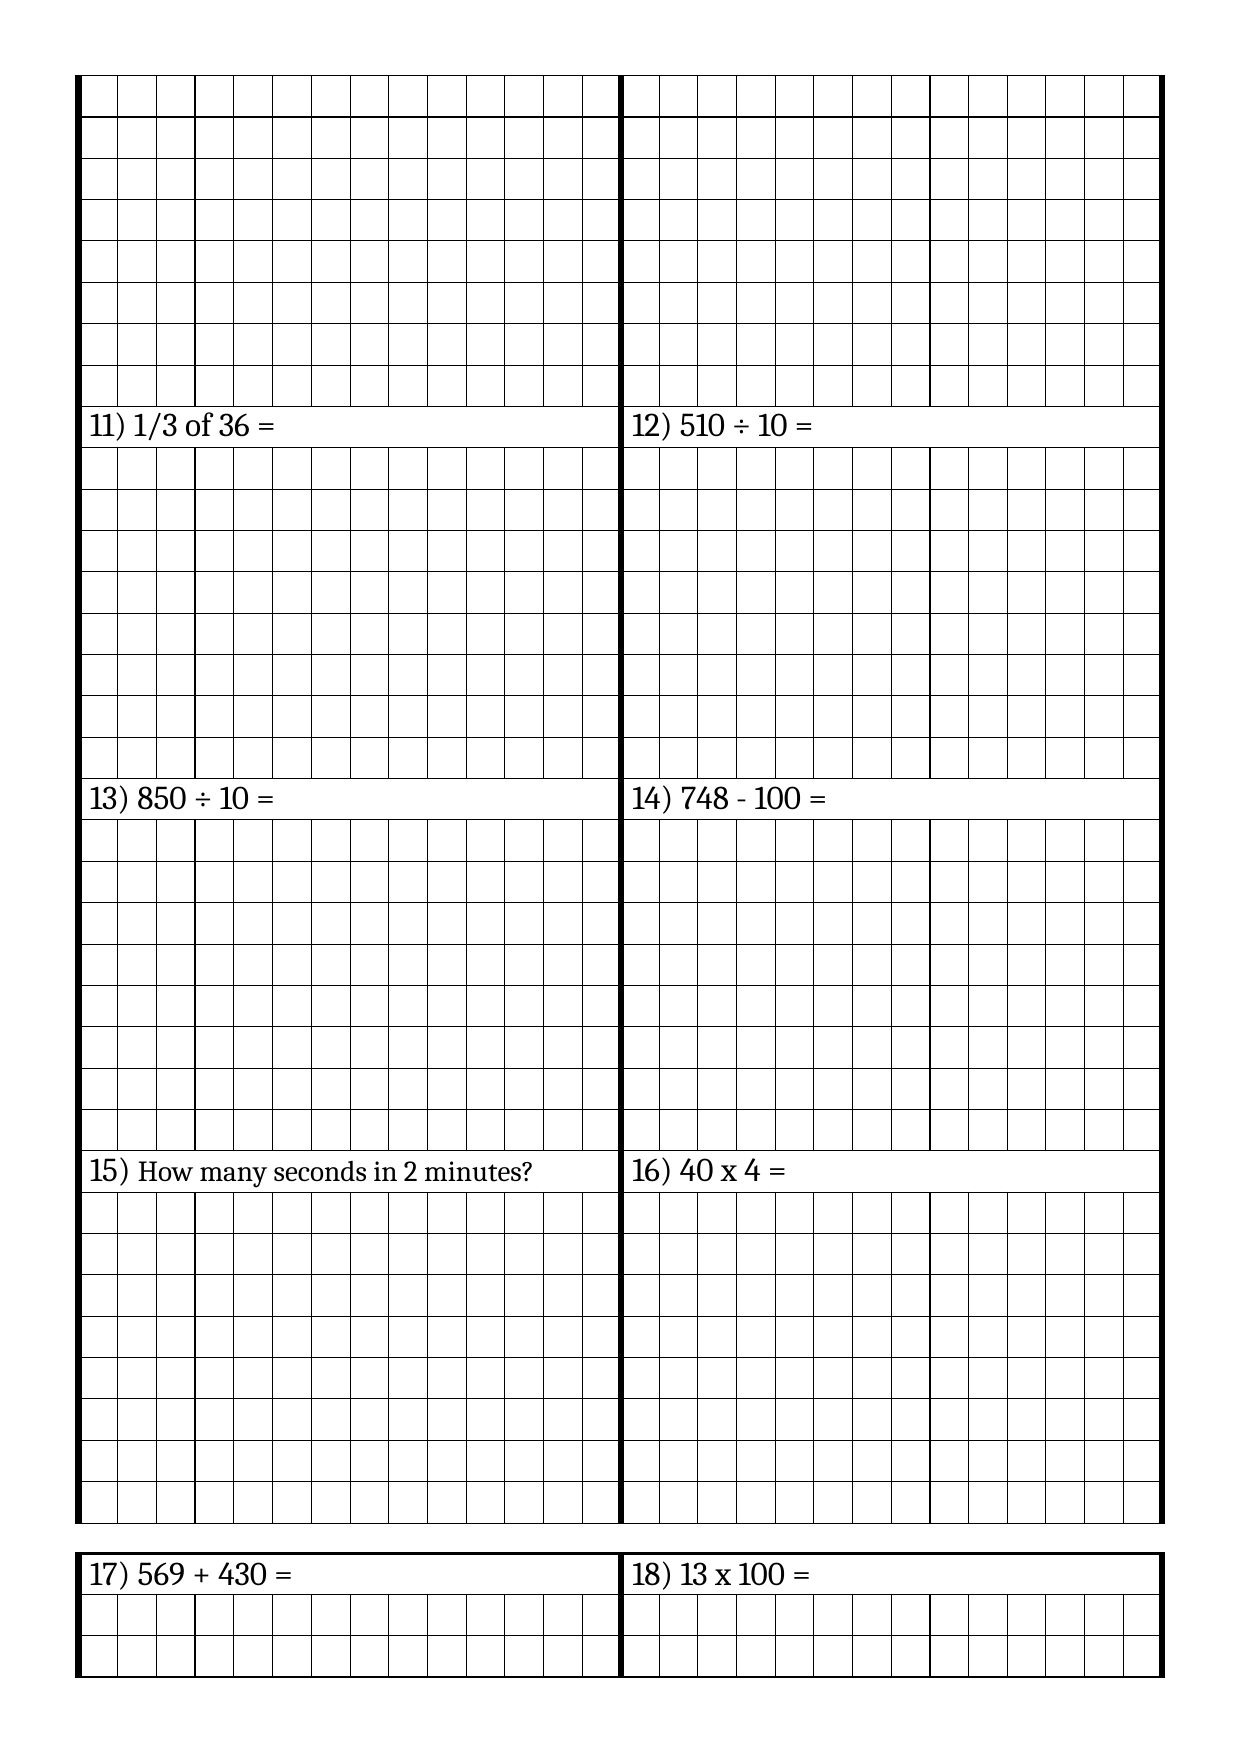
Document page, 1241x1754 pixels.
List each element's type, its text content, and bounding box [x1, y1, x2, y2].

table_cell 15) How many seconds in 2 minutes? [82, 1151, 618, 1192]
table_cell [273, 531, 311, 571]
table_cell [1008, 159, 1045, 199]
table_cell [118, 1069, 156, 1109]
table_cell [157, 696, 194, 737]
table_cell [969, 1595, 1007, 1635]
table_cell [312, 283, 350, 323]
table_cell [1085, 324, 1123, 364]
table_cell [467, 1069, 504, 1109]
table_cell [1046, 696, 1084, 737]
table_cell [776, 1275, 813, 1316]
table_cell [312, 1595, 350, 1635]
table_cell [698, 448, 736, 488]
table_cell [196, 1358, 233, 1398]
table_cell [698, 531, 736, 571]
table_cell [467, 1110, 504, 1150]
table_cell [892, 159, 929, 199]
table_cell [118, 1317, 156, 1357]
table_cell [660, 531, 697, 571]
table_cell [892, 118, 929, 158]
table_cell [389, 159, 427, 199]
table_cell [814, 1110, 852, 1150]
table_cell [737, 614, 775, 654]
table_cell [351, 531, 388, 571]
table_cell [583, 820, 618, 861]
table_cell [583, 448, 618, 488]
table_cell [505, 1069, 543, 1109]
table_cell [1085, 366, 1123, 406]
table_cell [389, 1441, 427, 1481]
table_cell [698, 572, 736, 613]
table_cell [1046, 1069, 1084, 1109]
table_cell [351, 986, 388, 1026]
table_cell [814, 448, 852, 488]
table_cell [776, 820, 813, 861]
table_cell [698, 1358, 736, 1398]
table_cell [698, 986, 736, 1026]
table_cell [1046, 1234, 1084, 1274]
table_cell [428, 490, 466, 530]
table_cell [814, 118, 852, 158]
table_cell [853, 655, 891, 695]
table_cell [853, 1275, 891, 1316]
table_cell [428, 241, 466, 282]
table_cell [776, 159, 813, 199]
table_cell [505, 614, 543, 654]
table_cell [389, 1595, 427, 1635]
table_cell [234, 200, 272, 240]
table_cell [428, 159, 466, 199]
table_cell [157, 241, 194, 282]
table_cell [969, 862, 1007, 902]
table_cell [1085, 1482, 1123, 1522]
table_cell [157, 945, 194, 985]
table_cell [82, 655, 117, 695]
table_cell [505, 1441, 543, 1481]
table_cell [82, 324, 117, 364]
table_cell [931, 283, 968, 323]
table_cell [351, 159, 388, 199]
table_cell [428, 614, 466, 654]
table_cell [544, 283, 582, 323]
table_cell [698, 820, 736, 861]
table_cell [505, 490, 543, 530]
table_cell [351, 1482, 388, 1522]
table_cell [118, 1482, 156, 1522]
table_cell [234, 241, 272, 282]
table_cell [1124, 490, 1159, 530]
table_cell [312, 159, 350, 199]
table_cell [1046, 531, 1084, 571]
table_cell [1046, 1358, 1084, 1398]
table_cell [312, 1441, 350, 1481]
table_cell [351, 1027, 388, 1067]
table_cell [583, 862, 618, 902]
table_cell [853, 531, 891, 571]
table_cell [505, 1482, 543, 1522]
table_cell [737, 118, 775, 158]
table_cell [351, 324, 388, 364]
table_cell [583, 76, 618, 116]
table_cell [428, 76, 466, 116]
table_cell [118, 159, 156, 199]
table_cell [660, 1358, 697, 1398]
table_cell [505, 76, 543, 116]
table_cell [776, 572, 813, 613]
table_cell [892, 1027, 929, 1067]
table_cell [118, 366, 156, 406]
table_cell [624, 655, 659, 695]
table_cell [892, 531, 929, 571]
table_cell [776, 1027, 813, 1067]
table_cell [389, 1110, 427, 1150]
table_cell [1046, 1636, 1084, 1676]
table_cell [660, 572, 697, 613]
table_cell [698, 1027, 736, 1067]
table_cell [273, 903, 311, 943]
table_cell [1008, 1595, 1045, 1635]
table_cell [892, 76, 929, 116]
table_cell [505, 448, 543, 488]
table_cell [157, 903, 194, 943]
table_cell [583, 572, 618, 613]
table_cell [82, 1595, 117, 1635]
table_cell [624, 159, 659, 199]
table_cell [892, 448, 929, 488]
table_cell [737, 1441, 775, 1481]
table_cell [776, 1595, 813, 1635]
table_cell [624, 986, 659, 1026]
table_cell [82, 159, 117, 199]
table_cell [428, 1069, 466, 1109]
table_cell [814, 1399, 852, 1440]
table_cell [1085, 738, 1123, 778]
table_cell [312, 1234, 350, 1274]
table_cell [814, 1069, 852, 1109]
table_cell [157, 986, 194, 1026]
table_cell [969, 118, 1007, 158]
table_cell [196, 696, 233, 737]
table_cell [624, 1275, 659, 1316]
table_cell [157, 655, 194, 695]
table_cell [814, 283, 852, 323]
table_cell [389, 945, 427, 985]
table_cell [737, 1110, 775, 1150]
table_cell [312, 531, 350, 571]
table_cell [544, 1069, 582, 1109]
table_cell [1046, 1193, 1084, 1233]
table_cell [737, 1358, 775, 1398]
table_cell [273, 241, 311, 282]
table_cell [776, 200, 813, 240]
table_cell [624, 738, 659, 778]
table_cell [389, 76, 427, 116]
table_cell [931, 1069, 968, 1109]
table_cell [624, 1399, 659, 1440]
table_cell [660, 118, 697, 158]
table_cell [969, 738, 1007, 778]
table_cell [544, 531, 582, 571]
table_cell [583, 986, 618, 1026]
table_cell [273, 1317, 311, 1357]
table_cell [892, 1069, 929, 1109]
table_cell [273, 490, 311, 530]
table_cell [624, 324, 659, 364]
table_cell [1124, 1110, 1159, 1150]
table_cell [157, 1275, 194, 1316]
table_cell [853, 1317, 891, 1357]
table_cell [82, 200, 117, 240]
table_cell [312, 1069, 350, 1109]
table_cell [1008, 1234, 1045, 1274]
table_cell [428, 986, 466, 1026]
table_cell [544, 1595, 582, 1635]
table_cell [1008, 1317, 1045, 1357]
table_cell [737, 76, 775, 116]
table_cell [624, 1636, 659, 1676]
table_cell [505, 820, 543, 861]
table_cell [737, 366, 775, 406]
table_cell [698, 118, 736, 158]
table_cell [118, 614, 156, 654]
table_cell [1085, 1069, 1123, 1109]
table_cell [234, 1358, 272, 1398]
table_cell [544, 490, 582, 530]
table_cell [1008, 572, 1045, 613]
table_cell [892, 862, 929, 902]
table_cell [660, 862, 697, 902]
table_cell [931, 76, 968, 116]
table_cell [389, 1399, 427, 1440]
table_cell [544, 903, 582, 943]
table_cell [1008, 448, 1045, 488]
table_cell [660, 1193, 697, 1233]
table_cell [196, 1275, 233, 1316]
table_cell [892, 1193, 929, 1233]
table_cell [196, 490, 233, 530]
table_cell [157, 1482, 194, 1522]
table_cell [82, 1482, 117, 1522]
table_cell [969, 531, 1007, 571]
table_cell [234, 655, 272, 695]
table_cell [660, 1234, 697, 1274]
table_cell [969, 1275, 1007, 1316]
table_cell [1085, 1234, 1123, 1274]
table_cell [1046, 448, 1084, 488]
table_cell [1085, 1027, 1123, 1067]
table_cell [969, 655, 1007, 695]
table_cell [467, 862, 504, 902]
table_cell [1124, 283, 1159, 323]
table_cell [234, 696, 272, 737]
table_cell [624, 366, 659, 406]
table_cell [389, 1027, 427, 1067]
table_cell [776, 118, 813, 158]
table_cell [1046, 1027, 1084, 1067]
table_cell [273, 1636, 311, 1676]
table_cell [389, 531, 427, 571]
table_cell [389, 1193, 427, 1233]
table_cell [853, 1482, 891, 1522]
table_cell [969, 1317, 1007, 1357]
table_cell [931, 820, 968, 861]
table_cell [1124, 1275, 1159, 1316]
table_cell [273, 283, 311, 323]
table_cell [698, 696, 736, 737]
table_cell [467, 655, 504, 695]
table_cell [118, 862, 156, 902]
table_cell [196, 448, 233, 488]
table_cell [1124, 76, 1159, 116]
table_cell [467, 366, 504, 406]
table_cell [776, 862, 813, 902]
table_cell [624, 448, 659, 488]
table_cell [196, 1595, 233, 1635]
table_cell [196, 572, 233, 613]
table_cell [737, 820, 775, 861]
table_cell [234, 572, 272, 613]
table_cell [1046, 283, 1084, 323]
table_cell [118, 1358, 156, 1398]
table_cell [660, 283, 697, 323]
table_cell [776, 448, 813, 488]
table_cell [118, 572, 156, 613]
table_cell [776, 1358, 813, 1398]
table_cell [273, 118, 311, 158]
table_cell [544, 324, 582, 364]
table_cell [853, 324, 891, 364]
table_cell [273, 448, 311, 488]
table_cell [234, 366, 272, 406]
table_cell [624, 283, 659, 323]
table_cell [660, 1069, 697, 1109]
table_cell [1124, 572, 1159, 613]
table_cell [505, 241, 543, 282]
table_cell [196, 945, 233, 985]
table_cell [776, 1636, 813, 1676]
table_cell [892, 1358, 929, 1398]
table_cell [698, 1069, 736, 1109]
table_cell [931, 366, 968, 406]
table_cell [698, 614, 736, 654]
table_cell [82, 820, 117, 861]
table_cell [814, 945, 852, 985]
table_cell [428, 1234, 466, 1274]
table_cell [624, 614, 659, 654]
table_cell [698, 1275, 736, 1316]
table_cell [312, 862, 350, 902]
table_cell [853, 903, 891, 943]
table_cell [583, 1193, 618, 1233]
table_cell [853, 738, 891, 778]
table_cell [82, 118, 117, 158]
table_cell [467, 1441, 504, 1481]
table_cell [931, 490, 968, 530]
table_cell [428, 696, 466, 737]
table_header 18) 13 x 100 = [624, 1555, 1159, 1594]
table_cell [82, 1317, 117, 1357]
table_cell [196, 159, 233, 199]
table_cell [157, 572, 194, 613]
table_cell [351, 614, 388, 654]
table_cell [931, 159, 968, 199]
table_cell [389, 200, 427, 240]
table_cell [234, 1110, 272, 1150]
table_cell [157, 159, 194, 199]
table_cell [624, 945, 659, 985]
table_cell [892, 696, 929, 737]
table_cell [505, 531, 543, 571]
table_cell [312, 1482, 350, 1522]
table_cell [776, 283, 813, 323]
table_cell [1124, 945, 1159, 985]
table_cell [776, 490, 813, 530]
table_cell [583, 1441, 618, 1481]
table_cell [969, 820, 1007, 861]
table_cell [1085, 1595, 1123, 1635]
table_cell [467, 1399, 504, 1440]
table_cell [389, 448, 427, 488]
table_cell [698, 159, 736, 199]
table_cell [931, 614, 968, 654]
table_cell [273, 820, 311, 861]
table_cell [505, 200, 543, 240]
table_cell [196, 1110, 233, 1150]
table_cell [1046, 76, 1084, 116]
table_cell [82, 696, 117, 737]
table_cell [814, 490, 852, 530]
table_cell [814, 200, 852, 240]
table_cell [544, 366, 582, 406]
table_cell [583, 531, 618, 571]
table_cell [853, 1595, 891, 1635]
table_cell [853, 1110, 891, 1150]
table_cell [892, 324, 929, 364]
table_cell [737, 241, 775, 282]
table_cell [234, 118, 272, 158]
table_cell [1008, 1027, 1045, 1067]
table_cell [234, 945, 272, 985]
table_cell [931, 696, 968, 737]
table_cell [931, 324, 968, 364]
table_cell [351, 945, 388, 985]
table_cell [660, 820, 697, 861]
table_cell [853, 820, 891, 861]
table_cell [312, 1027, 350, 1067]
table_cell [351, 283, 388, 323]
table_cell [118, 945, 156, 985]
table_cell [312, 241, 350, 282]
table_cell [1008, 945, 1045, 985]
table_cell [698, 1193, 736, 1233]
table_cell [583, 1110, 618, 1150]
table_cell [389, 572, 427, 613]
table_cell [776, 324, 813, 364]
table_cell [969, 1441, 1007, 1481]
table_cell [969, 1027, 1007, 1067]
table_cell [82, 448, 117, 488]
table_cell [931, 1234, 968, 1274]
table_cell [583, 696, 618, 737]
table_cell [737, 1399, 775, 1440]
table_cell [467, 324, 504, 364]
table_cell [234, 1441, 272, 1481]
table_cell [814, 1275, 852, 1316]
table_cell [157, 1317, 194, 1357]
table_cell [428, 1027, 466, 1067]
table_cell [1008, 490, 1045, 530]
table_cell [1008, 118, 1045, 158]
table_cell [273, 945, 311, 985]
table_cell [118, 76, 156, 116]
table_cell [1046, 945, 1084, 985]
table_cell [157, 738, 194, 778]
table_cell [544, 1110, 582, 1150]
table_cell [82, 1275, 117, 1316]
table_cell [853, 986, 891, 1026]
table_cell [312, 200, 350, 240]
table_cell [234, 820, 272, 861]
table_cell [273, 614, 311, 654]
table_cell [583, 1636, 618, 1676]
table_cell [583, 1027, 618, 1067]
table_cell [82, 1358, 117, 1398]
table_cell [82, 572, 117, 613]
table_cell [1085, 1636, 1123, 1676]
table_cell [583, 903, 618, 943]
table_cell [1008, 820, 1045, 861]
table_cell [389, 1317, 427, 1357]
table_cell [853, 614, 891, 654]
table_cell [624, 200, 659, 240]
table_cell [196, 820, 233, 861]
table_cell [234, 1193, 272, 1233]
table_cell [82, 490, 117, 530]
table_cell [312, 324, 350, 364]
table_cell [196, 862, 233, 902]
table_cell [660, 738, 697, 778]
table_cell [118, 324, 156, 364]
table_cell [389, 1275, 427, 1316]
table_cell [931, 1399, 968, 1440]
table_cell [467, 1636, 504, 1676]
table_cell [467, 241, 504, 282]
table_cell [1046, 862, 1084, 902]
table_cell [660, 986, 697, 1026]
table_cell [389, 118, 427, 158]
table_cell [234, 1069, 272, 1109]
table_cell [273, 200, 311, 240]
table_cell [389, 241, 427, 282]
table_cell [814, 241, 852, 282]
table_cell [234, 1482, 272, 1522]
table_cell [1124, 696, 1159, 737]
table_cell [931, 572, 968, 613]
table_cell [1008, 531, 1045, 571]
table_cell [389, 324, 427, 364]
table_cell [1046, 655, 1084, 695]
table_cell [660, 324, 697, 364]
table_cell [196, 1399, 233, 1440]
table_cell [234, 490, 272, 530]
table_cell [505, 366, 543, 406]
table_cell [737, 159, 775, 199]
table_cell [1046, 200, 1084, 240]
table_cell [776, 945, 813, 985]
table_cell [1046, 324, 1084, 364]
table_cell [82, 1441, 117, 1481]
table_cell [157, 1027, 194, 1067]
table_cell [583, 945, 618, 985]
table_cell [814, 738, 852, 778]
table_cell [853, 1399, 891, 1440]
table_cell [273, 738, 311, 778]
table_cell [467, 614, 504, 654]
table_cell [312, 1275, 350, 1316]
table_cell [428, 1595, 466, 1635]
table_cell [1008, 241, 1045, 282]
table_cell [544, 1358, 582, 1398]
table_cell [1008, 986, 1045, 1026]
table_cell [273, 862, 311, 902]
table_cell [853, 945, 891, 985]
table_cell [1046, 1317, 1084, 1357]
table_cell [1008, 1482, 1045, 1522]
table_cell [583, 1358, 618, 1398]
table_cell [428, 1317, 466, 1357]
table_cell [82, 903, 117, 943]
table_cell [234, 614, 272, 654]
table_cell [583, 1317, 618, 1357]
table_cell [351, 118, 388, 158]
table_cell [1085, 862, 1123, 902]
table_cell [312, 738, 350, 778]
table_cell [351, 1275, 388, 1316]
table_cell [234, 324, 272, 364]
table_cell [82, 862, 117, 902]
table_cell [853, 1358, 891, 1398]
table_cell [853, 572, 891, 613]
table_cell [698, 283, 736, 323]
table_cell [351, 1441, 388, 1481]
table_cell [1124, 1069, 1159, 1109]
table_cell [892, 283, 929, 323]
table_cell [1008, 903, 1045, 943]
table_cell [505, 118, 543, 158]
table_cell [312, 820, 350, 861]
table_cell [853, 1027, 891, 1067]
table_cell [583, 1595, 618, 1635]
table_cell [624, 1110, 659, 1150]
table_cell [776, 1482, 813, 1522]
table_cell [583, 1275, 618, 1316]
table_cell [312, 1636, 350, 1676]
table_cell [737, 283, 775, 323]
table_cell [1008, 862, 1045, 902]
table_cell [660, 903, 697, 943]
table_cell [1124, 1636, 1159, 1676]
table_cell [624, 862, 659, 902]
table_cell [1046, 572, 1084, 613]
table_cell [234, 531, 272, 571]
table_cell [196, 655, 233, 695]
table_cell [1124, 1441, 1159, 1481]
table_cell [1085, 614, 1123, 654]
table_cell [698, 1317, 736, 1357]
table_cell [82, 945, 117, 985]
table_cell [853, 1441, 891, 1481]
table_cell [1008, 655, 1045, 695]
table_cell [737, 572, 775, 613]
table_cell [351, 1234, 388, 1274]
table_cell [583, 366, 618, 406]
table_cell [1124, 1234, 1159, 1274]
table_cell [196, 366, 233, 406]
table_cell [624, 696, 659, 737]
table_cell [273, 1234, 311, 1274]
table_cell [737, 324, 775, 364]
table_cell [624, 1193, 659, 1233]
table_cell [196, 1027, 233, 1067]
table_cell [737, 945, 775, 985]
table_cell [737, 903, 775, 943]
table_cell [196, 903, 233, 943]
table_cell [467, 945, 504, 985]
table_cell [157, 820, 194, 861]
table_cell [776, 655, 813, 695]
table_cell [853, 862, 891, 902]
table_cell [505, 1636, 543, 1676]
table_cell [624, 1441, 659, 1481]
table_cell [969, 614, 1007, 654]
table_cell [196, 614, 233, 654]
table_cell [196, 283, 233, 323]
table_cell [892, 1110, 929, 1150]
table_cell [1046, 1595, 1084, 1635]
table_cell [776, 903, 813, 943]
table_cell [1124, 531, 1159, 571]
table_cell [118, 283, 156, 323]
table_cell [698, 1110, 736, 1150]
table_cell [389, 696, 427, 737]
table_cell [505, 655, 543, 695]
table_cell [892, 820, 929, 861]
table_cell [351, 1110, 388, 1150]
table_cell [505, 159, 543, 199]
table_cell [544, 614, 582, 654]
table_cell [969, 159, 1007, 199]
table_cell [737, 1193, 775, 1233]
table_cell [467, 200, 504, 240]
table_cell [157, 531, 194, 571]
table_cell [273, 1595, 311, 1635]
table_cell [351, 241, 388, 282]
table_cell [583, 159, 618, 199]
table_cell [1008, 200, 1045, 240]
table_cell [969, 200, 1007, 240]
table_cell [624, 820, 659, 861]
table_cell [1008, 76, 1045, 116]
table_cell [969, 696, 1007, 737]
table_cell 16) 40 x 4 = [624, 1151, 1159, 1192]
table_cell [196, 531, 233, 571]
table_cell [118, 986, 156, 1026]
table_cell [1008, 1636, 1045, 1676]
table_cell [82, 76, 117, 116]
table_cell [428, 118, 466, 158]
table_cell [583, 1069, 618, 1109]
table_cell [1008, 696, 1045, 737]
table_cell [931, 1193, 968, 1233]
table_cell [1124, 1595, 1159, 1635]
table_cell [118, 655, 156, 695]
table_cell [428, 655, 466, 695]
table_cell [1124, 324, 1159, 364]
table_cell [544, 241, 582, 282]
table_cell [1085, 1193, 1123, 1233]
table_cell 12) 510 ÷ 10 = [624, 407, 1159, 447]
table_cell [969, 283, 1007, 323]
table_cell [351, 655, 388, 695]
table_cell [1008, 283, 1045, 323]
table_cell [776, 1441, 813, 1481]
table_cell [624, 1234, 659, 1274]
table_cell [1008, 614, 1045, 654]
table_cell [234, 1234, 272, 1274]
table_cell [931, 531, 968, 571]
table_cell [1085, 76, 1123, 116]
table_cell [351, 448, 388, 488]
table_cell [1046, 614, 1084, 654]
table_cell [892, 200, 929, 240]
table_cell [776, 1193, 813, 1233]
table_cell [1085, 1399, 1123, 1440]
table_cell [1085, 820, 1123, 861]
table_cell [1124, 200, 1159, 240]
table_cell [428, 1636, 466, 1676]
table_cell [544, 1234, 582, 1274]
table_cell [196, 118, 233, 158]
table_cell [273, 696, 311, 737]
table_cell [583, 241, 618, 282]
table_cell [698, 1234, 736, 1274]
table_cell [118, 1399, 156, 1440]
table_cell [467, 531, 504, 571]
table_cell [660, 490, 697, 530]
table_cell [428, 1399, 466, 1440]
table_cell [118, 696, 156, 737]
table_cell 14) 748 - 100 = [624, 779, 1159, 819]
table_cell [389, 1069, 427, 1109]
table_cell [389, 366, 427, 406]
table_cell [853, 241, 891, 282]
table_cell [1124, 614, 1159, 654]
table_cell [505, 1595, 543, 1635]
table_cell [892, 1482, 929, 1522]
table_cell [157, 1358, 194, 1398]
table_cell [467, 1275, 504, 1316]
table_cell [776, 1399, 813, 1440]
table_cell [312, 366, 350, 406]
table_cell [737, 1234, 775, 1274]
table_cell [312, 118, 350, 158]
table_cell [389, 655, 427, 695]
table_cell [196, 1441, 233, 1481]
table_cell [698, 945, 736, 985]
table_cell [312, 1399, 350, 1440]
table_cell [737, 490, 775, 530]
table_cell [544, 1317, 582, 1357]
table_cell [931, 1358, 968, 1398]
table_cell [82, 986, 117, 1026]
table_cell [1124, 448, 1159, 488]
table_cell [660, 1595, 697, 1635]
table_cell [351, 1358, 388, 1398]
table_cell [853, 1234, 891, 1274]
table_cell [234, 1317, 272, 1357]
table_cell [737, 738, 775, 778]
table_cell [82, 1399, 117, 1440]
table_cell [931, 1317, 968, 1357]
table_cell [118, 820, 156, 861]
table_cell [505, 862, 543, 902]
table_cell [157, 862, 194, 902]
table_cell [428, 572, 466, 613]
table_cell [969, 903, 1007, 943]
table_cell [273, 1069, 311, 1109]
table_cell [969, 1399, 1007, 1440]
table_cell [737, 531, 775, 571]
table_cell [157, 1193, 194, 1233]
table_cell [660, 366, 697, 406]
table_cell [82, 738, 117, 778]
table_cell [931, 903, 968, 943]
table_cell [1085, 531, 1123, 571]
table_cell [351, 1317, 388, 1357]
table_cell [389, 1636, 427, 1676]
table_cell [892, 655, 929, 695]
table_cell [814, 820, 852, 861]
table_cell [1046, 738, 1084, 778]
table_cell [467, 490, 504, 530]
table_cell [660, 1482, 697, 1522]
table_cell [892, 1595, 929, 1635]
table_cell [428, 945, 466, 985]
table_cell [698, 1441, 736, 1481]
table_cell [157, 1399, 194, 1440]
table_cell [505, 738, 543, 778]
table_cell [157, 1110, 194, 1150]
table_cell [1124, 655, 1159, 695]
table_cell [853, 448, 891, 488]
table_cell [118, 903, 156, 943]
table_cell [660, 200, 697, 240]
table_cell [737, 200, 775, 240]
table_cell [118, 241, 156, 282]
table_header 17) 569 + 430 = [82, 1555, 618, 1594]
table_cell [428, 738, 466, 778]
table_cell [273, 1193, 311, 1233]
table_cell [467, 118, 504, 158]
table_cell [1046, 1441, 1084, 1481]
table_cell [814, 531, 852, 571]
table_cell [1046, 1399, 1084, 1440]
table_cell [544, 655, 582, 695]
table_cell [467, 1317, 504, 1357]
table_cell [660, 1317, 697, 1357]
table_cell [544, 1636, 582, 1676]
table_cell [737, 1482, 775, 1522]
table_cell [351, 903, 388, 943]
table_cell [467, 1358, 504, 1398]
table_cell [1085, 241, 1123, 282]
table_cell [467, 1027, 504, 1067]
table_cell [892, 572, 929, 613]
table_cell [931, 118, 968, 158]
table_cell [196, 1636, 233, 1676]
table_cell [312, 448, 350, 488]
table_cell [1008, 1069, 1045, 1109]
table_cell [234, 76, 272, 116]
table_cell [389, 1234, 427, 1274]
table_cell [1085, 1275, 1123, 1316]
table_cell [853, 696, 891, 737]
table_cell [969, 1069, 1007, 1109]
table_cell [1124, 820, 1159, 861]
table_cell [196, 200, 233, 240]
table_cell [1085, 572, 1123, 613]
table_cell [814, 986, 852, 1026]
table_cell [273, 76, 311, 116]
table_cell [698, 1636, 736, 1676]
table_cell [814, 76, 852, 116]
table_cell [1046, 1110, 1084, 1150]
table_cell [1085, 1441, 1123, 1481]
table_cell [351, 490, 388, 530]
table_cell [660, 448, 697, 488]
table_cell [660, 696, 697, 737]
table_cell [853, 1636, 891, 1676]
table_cell [157, 1636, 194, 1676]
table_cell [892, 1234, 929, 1274]
table_cell [467, 1595, 504, 1635]
table_cell [853, 1069, 891, 1109]
table_cell [118, 1636, 156, 1676]
table_cell [157, 448, 194, 488]
table_cell [814, 572, 852, 613]
table_cell [118, 738, 156, 778]
table_cell [624, 531, 659, 571]
table_cell [428, 283, 466, 323]
table_cell [351, 572, 388, 613]
table_cell [1008, 1358, 1045, 1398]
table_cell [351, 366, 388, 406]
table_cell [624, 1358, 659, 1398]
table_cell [931, 1110, 968, 1150]
table_cell [428, 903, 466, 943]
table_cell [892, 1275, 929, 1316]
table_cell [273, 159, 311, 199]
table_cell [931, 655, 968, 695]
table_cell [624, 118, 659, 158]
table_cell [234, 283, 272, 323]
table_cell [544, 1193, 582, 1233]
table_cell [273, 655, 311, 695]
table_cell [389, 986, 427, 1026]
table_cell [467, 159, 504, 199]
table_cell [892, 614, 929, 654]
table_cell [698, 1482, 736, 1522]
table_cell [776, 241, 813, 282]
table_cell [157, 614, 194, 654]
table_cell [776, 1069, 813, 1109]
table_cell [853, 366, 891, 406]
table_cell [1124, 903, 1159, 943]
table_cell [776, 1317, 813, 1357]
table_cell [157, 366, 194, 406]
table_cell [931, 241, 968, 282]
table_cell [273, 1441, 311, 1481]
table_cell [698, 862, 736, 902]
table_cell [892, 903, 929, 943]
table_cell [698, 655, 736, 695]
table_cell [1085, 1317, 1123, 1357]
table_cell [853, 283, 891, 323]
table_cell [698, 200, 736, 240]
table_cell [273, 366, 311, 406]
table_cell [853, 118, 891, 158]
table_cell [1085, 490, 1123, 530]
table_cell [1085, 200, 1123, 240]
table_cell [814, 324, 852, 364]
table_cell [312, 76, 350, 116]
table_cell [969, 1110, 1007, 1150]
table_cell [544, 118, 582, 158]
table_cell [118, 448, 156, 488]
table_cell [583, 1234, 618, 1274]
table_cell [853, 200, 891, 240]
table_cell [931, 1441, 968, 1481]
table_cell [583, 1399, 618, 1440]
table_cell [389, 614, 427, 654]
table_cell [660, 1636, 697, 1676]
table_cell [428, 200, 466, 240]
table_cell [776, 738, 813, 778]
table_cell [544, 696, 582, 737]
table_cell [660, 614, 697, 654]
table_cell [312, 696, 350, 737]
table_cell [969, 945, 1007, 985]
table_cell [814, 862, 852, 902]
table_cell [737, 655, 775, 695]
table_cell [776, 531, 813, 571]
table_cell [1046, 241, 1084, 282]
table_cell [969, 448, 1007, 488]
table_cell [814, 1441, 852, 1481]
table_cell [505, 986, 543, 1026]
table_cell [892, 1399, 929, 1440]
table_cell [312, 490, 350, 530]
table_cell [1008, 324, 1045, 364]
table_cell [82, 1234, 117, 1274]
table_cell [157, 324, 194, 364]
table_cell [467, 1193, 504, 1233]
table_cell [737, 448, 775, 488]
table_cell [1046, 1275, 1084, 1316]
table_cell [660, 159, 697, 199]
table_cell [273, 1027, 311, 1067]
table_cell [583, 1482, 618, 1522]
table_cell [660, 241, 697, 282]
table_cell [892, 241, 929, 282]
table_cell [351, 738, 388, 778]
table_cell [82, 1069, 117, 1109]
table_cell [583, 738, 618, 778]
table_cell [814, 903, 852, 943]
table_cell [931, 986, 968, 1026]
table_cell [969, 986, 1007, 1026]
table_cell [814, 1482, 852, 1522]
table_cell [428, 1441, 466, 1481]
table_cell [389, 903, 427, 943]
table_cell [969, 324, 1007, 364]
table_cell [157, 1234, 194, 1274]
table_cell [1085, 448, 1123, 488]
table_cell [428, 1358, 466, 1398]
table_cell [737, 1595, 775, 1635]
table_cell [1046, 118, 1084, 158]
table_cell [82, 531, 117, 571]
table_cell [82, 241, 117, 282]
table_cell [234, 1595, 272, 1635]
table_cell [544, 1399, 582, 1440]
table_cell [1124, 1399, 1159, 1440]
table_cell [814, 1358, 852, 1398]
table_cell [969, 1482, 1007, 1522]
table_cell [931, 945, 968, 985]
table_cell [1124, 1193, 1159, 1233]
table_cell [931, 448, 968, 488]
table_cell [814, 1317, 852, 1357]
table_cell [1085, 655, 1123, 695]
table_cell [814, 655, 852, 695]
table_cell [82, 1110, 117, 1150]
table_cell [351, 1595, 388, 1635]
table_cell [624, 490, 659, 530]
table_cell [196, 324, 233, 364]
table_cell [312, 572, 350, 613]
table_cell [1085, 118, 1123, 158]
table_cell [698, 1399, 736, 1440]
table_cell [273, 1482, 311, 1522]
table_cell [853, 1193, 891, 1233]
table_cell [157, 283, 194, 323]
table_cell [544, 820, 582, 861]
table_cell [82, 1636, 117, 1676]
table_cell [428, 1110, 466, 1150]
table_cell [969, 241, 1007, 282]
table_cell [118, 1595, 156, 1635]
table_cell [505, 283, 543, 323]
table_cell [1124, 241, 1159, 282]
table_cell [351, 200, 388, 240]
table_cell [505, 945, 543, 985]
table_cell [428, 366, 466, 406]
table_cell [624, 1317, 659, 1357]
table_cell [544, 1275, 582, 1316]
table_cell [814, 159, 852, 199]
table_cell [737, 1317, 775, 1357]
table_cell [1085, 1110, 1123, 1150]
table_cell [1008, 738, 1045, 778]
table_cell [1008, 1399, 1045, 1440]
table_cell 13) 850 ÷ 10 = [82, 779, 618, 819]
table_cell [118, 490, 156, 530]
table_cell [82, 1027, 117, 1067]
table_cell [157, 1441, 194, 1481]
table_cell [118, 118, 156, 158]
table_cell [1124, 986, 1159, 1026]
table_cell [505, 572, 543, 613]
table_cell [1046, 903, 1084, 943]
table_cell [467, 696, 504, 737]
table_cell [544, 738, 582, 778]
table_cell [969, 1234, 1007, 1274]
table_cell [1124, 118, 1159, 158]
table_cell [583, 655, 618, 695]
table_cell [196, 738, 233, 778]
table_cell [544, 1027, 582, 1067]
table_cell [931, 1027, 968, 1067]
table_cell [118, 1441, 156, 1481]
table_cell [467, 903, 504, 943]
table_cell [1008, 1275, 1045, 1316]
table_cell [428, 862, 466, 902]
table_cell [931, 1636, 968, 1676]
table_cell [583, 200, 618, 240]
table_cell [892, 1441, 929, 1481]
table_cell [196, 1069, 233, 1109]
table_cell [351, 1069, 388, 1109]
table_cell [82, 1193, 117, 1233]
table_cell [467, 76, 504, 116]
table_cell [698, 241, 736, 282]
table_cell [814, 614, 852, 654]
table_cell [931, 738, 968, 778]
table_cell [969, 572, 1007, 613]
table_cell [931, 1275, 968, 1316]
table_cell [1124, 1482, 1159, 1522]
table_cell [1085, 159, 1123, 199]
table_cell [1085, 696, 1123, 737]
table_cell [737, 862, 775, 902]
table_cell [505, 1027, 543, 1067]
table_cell [118, 1234, 156, 1274]
table_cell [312, 655, 350, 695]
table_cell [931, 1482, 968, 1522]
table_cell [312, 903, 350, 943]
table_cell [814, 696, 852, 737]
table_cell [273, 1399, 311, 1440]
table_cell [505, 903, 543, 943]
table_cell [814, 1193, 852, 1233]
table_cell [505, 1317, 543, 1357]
table_cell [1124, 1317, 1159, 1357]
table_cell [351, 1399, 388, 1440]
table_cell [814, 1595, 852, 1635]
table_cell [1046, 986, 1084, 1026]
table_cell [351, 820, 388, 861]
table_cell [234, 903, 272, 943]
table_cell [82, 366, 117, 406]
table_cell [273, 1110, 311, 1150]
table_cell [428, 531, 466, 571]
table_cell [814, 1636, 852, 1676]
table_cell [505, 1193, 543, 1233]
table_cell [737, 986, 775, 1026]
table_cell [389, 738, 427, 778]
table_cell [969, 1358, 1007, 1398]
table_cell 11) 1/3 of 36 = [82, 407, 618, 447]
table_cell [776, 76, 813, 116]
table_cell [82, 614, 117, 654]
table_cell [273, 986, 311, 1026]
table_cell [660, 945, 697, 985]
table_cell [1085, 283, 1123, 323]
table_cell [118, 1027, 156, 1067]
table_cell [737, 1069, 775, 1109]
table_cell [853, 76, 891, 116]
table_cell [234, 159, 272, 199]
table_cell [1085, 1358, 1123, 1398]
table_cell [467, 283, 504, 323]
table_cell [505, 1399, 543, 1440]
table_cell [118, 1110, 156, 1150]
table_cell [892, 986, 929, 1026]
table_cell [428, 1482, 466, 1522]
table_cell [1046, 490, 1084, 530]
table_cell [660, 76, 697, 116]
table_cell [544, 448, 582, 488]
table_cell [467, 820, 504, 861]
table_cell [969, 1636, 1007, 1676]
table_cell [814, 1234, 852, 1274]
table_cell [931, 1595, 968, 1635]
table_cell [234, 1027, 272, 1067]
table_cell [1085, 986, 1123, 1026]
table_cell [583, 614, 618, 654]
table_cell [82, 283, 117, 323]
table_cell [892, 490, 929, 530]
table_cell [544, 1441, 582, 1481]
table_cell [892, 1636, 929, 1676]
table_cell [118, 1193, 156, 1233]
table_cell [312, 614, 350, 654]
table_cell [969, 1193, 1007, 1233]
table_cell [312, 1193, 350, 1233]
table_cell [1124, 1358, 1159, 1398]
table_cell [389, 1358, 427, 1398]
table_cell [1046, 366, 1084, 406]
table_cell [776, 1110, 813, 1150]
table_cell [892, 945, 929, 985]
table_cell [118, 1275, 156, 1316]
table_cell [969, 366, 1007, 406]
table_cell [660, 1399, 697, 1440]
table_cell [157, 200, 194, 240]
table_cell [892, 738, 929, 778]
table_cell [351, 1193, 388, 1233]
table_cell [892, 366, 929, 406]
table_cell [505, 324, 543, 364]
table_cell [467, 1234, 504, 1274]
table_cell [234, 448, 272, 488]
table_cell [467, 1482, 504, 1522]
table_cell [1085, 945, 1123, 985]
table_cell [196, 76, 233, 116]
table_cell [157, 76, 194, 116]
table_cell [544, 945, 582, 985]
table_cell [776, 696, 813, 737]
table_cell [196, 1317, 233, 1357]
table_cell [1008, 1193, 1045, 1233]
table_cell [157, 1595, 194, 1635]
table_cell [814, 1027, 852, 1067]
table_cell [737, 1275, 775, 1316]
table_cell [544, 572, 582, 613]
table_cell [234, 862, 272, 902]
table_cell [1124, 738, 1159, 778]
table_cell [969, 76, 1007, 116]
table_cell [776, 614, 813, 654]
table_cell [157, 118, 194, 158]
table_cell [853, 159, 891, 199]
table_cell [273, 1275, 311, 1316]
table_cell [234, 1636, 272, 1676]
table_cell [1008, 366, 1045, 406]
table_cell [853, 490, 891, 530]
table_cell [544, 862, 582, 902]
table_cell [624, 1027, 659, 1067]
table_cell [544, 1482, 582, 1522]
table_cell [1124, 366, 1159, 406]
table_cell [312, 1317, 350, 1357]
table_cell [389, 1482, 427, 1522]
table_cell [737, 1636, 775, 1676]
table_cell [351, 862, 388, 902]
table_cell [1046, 820, 1084, 861]
table_cell [467, 572, 504, 613]
table_cell [273, 1358, 311, 1398]
table_cell [505, 1110, 543, 1150]
table_cell [814, 366, 852, 406]
table_cell [660, 1110, 697, 1150]
table_cell [312, 986, 350, 1026]
table_cell [312, 1110, 350, 1150]
table_cell [624, 241, 659, 282]
table_cell [273, 572, 311, 613]
table_cell [234, 1275, 272, 1316]
table_cell [467, 448, 504, 488]
table_cell [196, 1193, 233, 1233]
table_cell [428, 1193, 466, 1233]
table_cell [351, 696, 388, 737]
table_cell [1008, 1441, 1045, 1481]
table_cell [428, 1275, 466, 1316]
table_cell [737, 1027, 775, 1067]
table_cell [428, 324, 466, 364]
table_cell [1008, 1110, 1045, 1150]
table_cell [583, 283, 618, 323]
table_cell [234, 986, 272, 1026]
table_cell [931, 200, 968, 240]
table_cell [624, 572, 659, 613]
table_cell [234, 1399, 272, 1440]
table_cell [583, 324, 618, 364]
table_cell [273, 324, 311, 364]
table_cell [698, 738, 736, 778]
table_cell [1046, 159, 1084, 199]
table_cell [737, 696, 775, 737]
table_cell [892, 1317, 929, 1357]
table_cell [624, 1595, 659, 1635]
table_cell [660, 1027, 697, 1067]
table_cell [660, 1441, 697, 1481]
table_cell [196, 241, 233, 282]
table_cell [389, 283, 427, 323]
table_cell [624, 1482, 659, 1522]
table_cell [776, 1234, 813, 1274]
table_cell [351, 1636, 388, 1676]
table_cell [118, 531, 156, 571]
table_cell [428, 820, 466, 861]
table_cell [157, 1069, 194, 1109]
table_cell [196, 986, 233, 1026]
table_cell [624, 76, 659, 116]
table_cell [544, 76, 582, 116]
table_cell [196, 1234, 233, 1274]
table_cell [776, 366, 813, 406]
table_cell [698, 76, 736, 116]
table_cell [389, 820, 427, 861]
table_cell [969, 490, 1007, 530]
table_cell [234, 738, 272, 778]
table_cell [660, 655, 697, 695]
table_cell [698, 324, 736, 364]
table_cell [312, 945, 350, 985]
table_cell [389, 490, 427, 530]
table_cell [505, 1358, 543, 1398]
table_cell [467, 986, 504, 1026]
table_cell [505, 1275, 543, 1316]
table_cell [931, 862, 968, 902]
table_cell [698, 490, 736, 530]
table_cell [583, 118, 618, 158]
table_cell [505, 696, 543, 737]
table_cell [660, 1275, 697, 1316]
table_cell [351, 76, 388, 116]
table_cell [1085, 903, 1123, 943]
table_cell [698, 366, 736, 406]
table_cell [544, 159, 582, 199]
table_cell [698, 1595, 736, 1635]
table_cell [118, 200, 156, 240]
table_cell [1046, 1482, 1084, 1522]
table_cell [505, 1234, 543, 1274]
table_cell [1124, 862, 1159, 902]
table_cell [389, 862, 427, 902]
table_cell [467, 738, 504, 778]
table_cell [624, 903, 659, 943]
table_cell [1124, 159, 1159, 199]
table_cell [624, 1069, 659, 1109]
table_cell [544, 200, 582, 240]
table_cell [428, 448, 466, 488]
table_cell [544, 986, 582, 1026]
table_cell [312, 1358, 350, 1398]
table_cell [157, 490, 194, 530]
table_cell [1124, 1027, 1159, 1067]
table_cell [776, 986, 813, 1026]
table_cell [583, 490, 618, 530]
table_cell [196, 1482, 233, 1522]
table_cell [698, 903, 736, 943]
